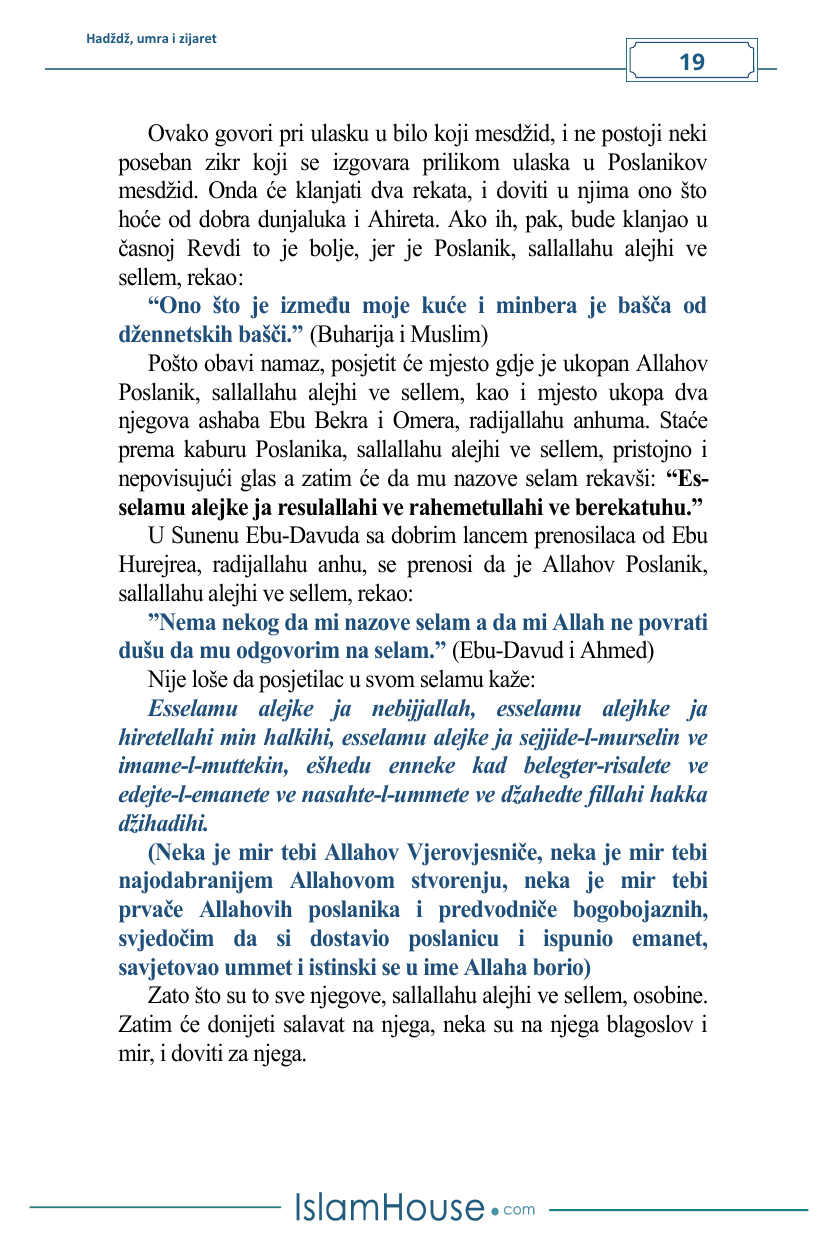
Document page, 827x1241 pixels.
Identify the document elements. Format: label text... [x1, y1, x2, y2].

picture [288, 1187, 809, 1228]
text (Neka je mir tebi Allahov Vjerovjesniče, neka je mir tebi najodabranijem Allahovom stvorenju, neka je mir tebi prvače Allahovih poslanika i predvodniče bogobojaznih, svjedočim da si dostavio poslanicu i ispunio emanet, savjetovao ummet i istinski se u ime Allaha borio) [118, 837, 709, 981]
picture [22, 1186, 282, 1224]
text ”Nema nekog da mi nazove selam a da mi Allah ne povrati dušu da mu odgovorim na selam.” (Ebu-Davud i Ahmed) [118, 607, 709, 664]
text U Sunenu Ebu-Davuda sa dobrim lancem prenosilaca od Ebu Hurejrea, radijallahu anhu, se prenosi da je Allahov Poslanik, sallallahu alejhi ve sellem, rekao: [118, 521, 709, 607]
text Pošto obavi namaz, posjetit će mjesto gdje je ukopan Allahov Poslanik, sallallahu alejhi ve sellem, kao i mjesto ukopa dva njegova ashaba Ebu Bekra i Omera, radijallahu anhuma. Staće prema kaburu Poslanika, sallallahu alejhi ve sellem, pristojno i nepovisujući glas a zatim će da mu nazove selam rekavši: “Es-selamu alejke ja resulallahi ve rahemetullahi ve berekatuhu.” [118, 348, 709, 521]
text Nije loše da posjetilac u svom selamu kaže: [118, 664, 709, 693]
text Esselamu alejke ja nebijjallah, esselamu alejhke ja hiretellahi min halkihi, esselamu alejke ja sejjide-l-murselin ve imame-l-muttekin, ešhedu enneke kad belegter-risalete ve edejte-l-emanete ve nasahte-l-ummete ve džahedte fillahi hakka džihadihi. [118, 693, 709, 837]
text Zato što su to sve njegove, sallallahu alejhi ve sellem, osobine. Zatim će donijeti salavat na njega, neka su na njega blagoslov i mir, i doviti za njega. [118, 981, 709, 1067]
text Ovako govori pri ulasku u bilo koji mesdžid, i ne postoji neki poseban zikr koji se izgovara prilikom ulaska u Poslanikov mesdžid. Onda će klanjati dva rekata, i doviti u njima ono što hoće od dobra dunjaluka i Ahireta. Ako ih, pak, bude klanjao u časnoj Revdi to je bolje, jer je Poslanik, sallallahu alejhi ve sellem, rekao: [118, 118, 709, 291]
text “Ono što je između moje kuće i minbera je bašča od džennetskih bašči.” (Buharija i Muslim) [118, 291, 709, 348]
